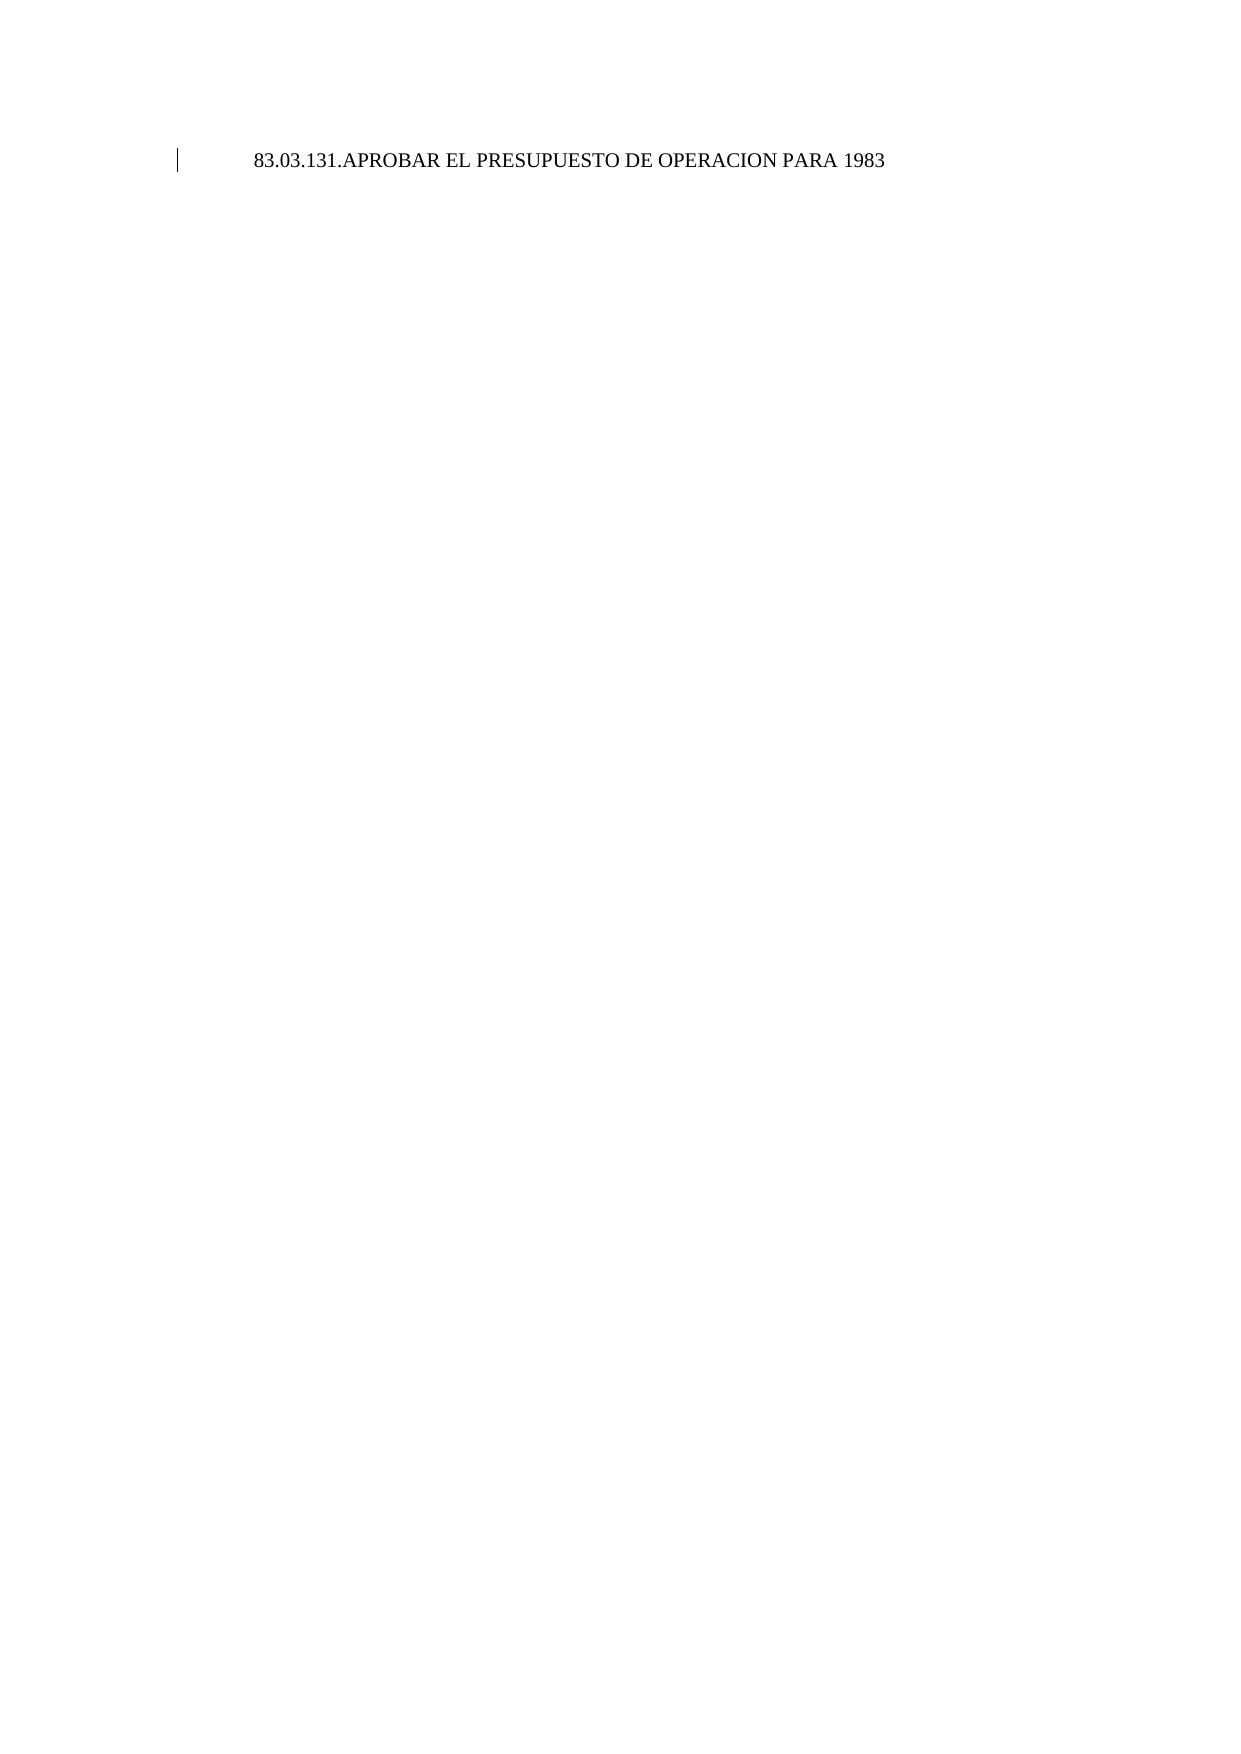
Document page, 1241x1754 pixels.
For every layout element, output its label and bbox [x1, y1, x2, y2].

table_cell [179, 148, 1063, 172]
